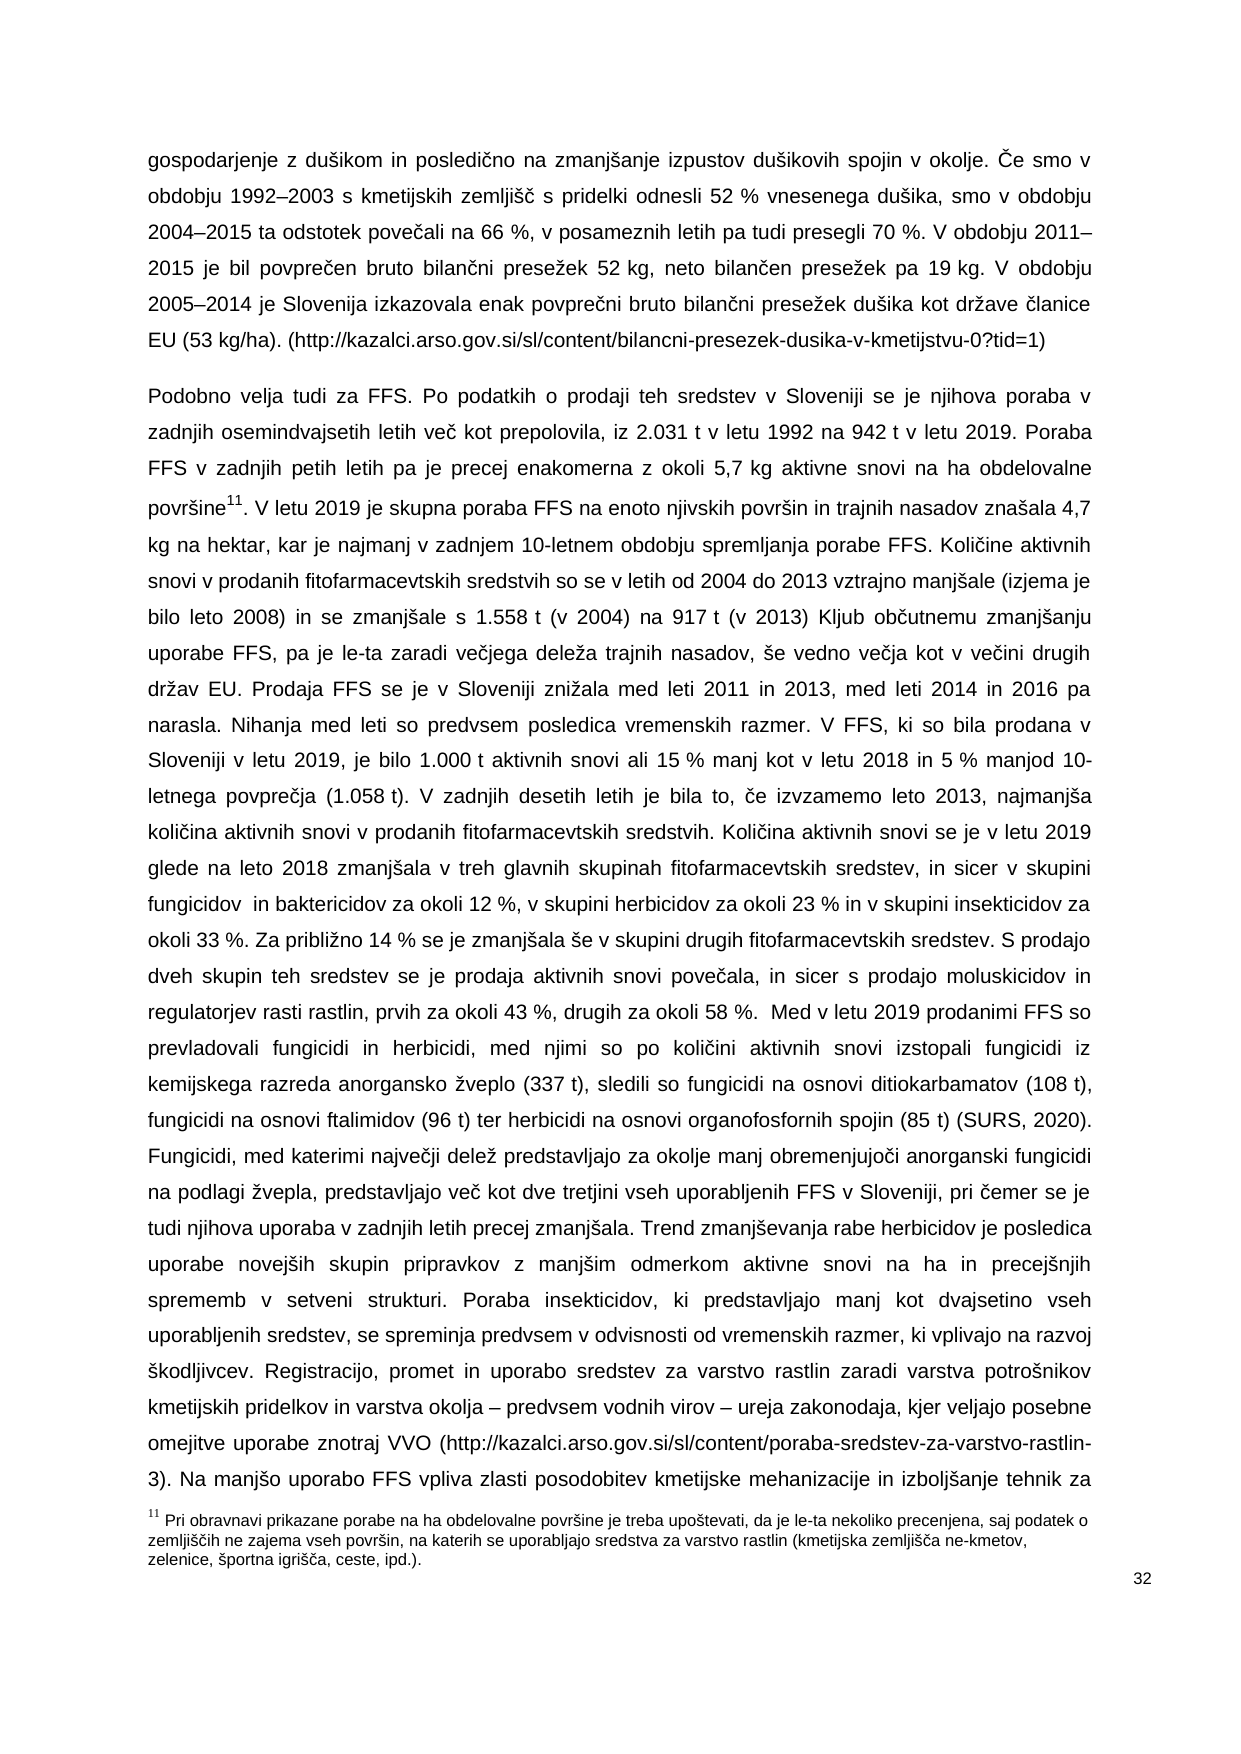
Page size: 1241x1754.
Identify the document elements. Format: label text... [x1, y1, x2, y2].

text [148, 148, 1092, 351]
